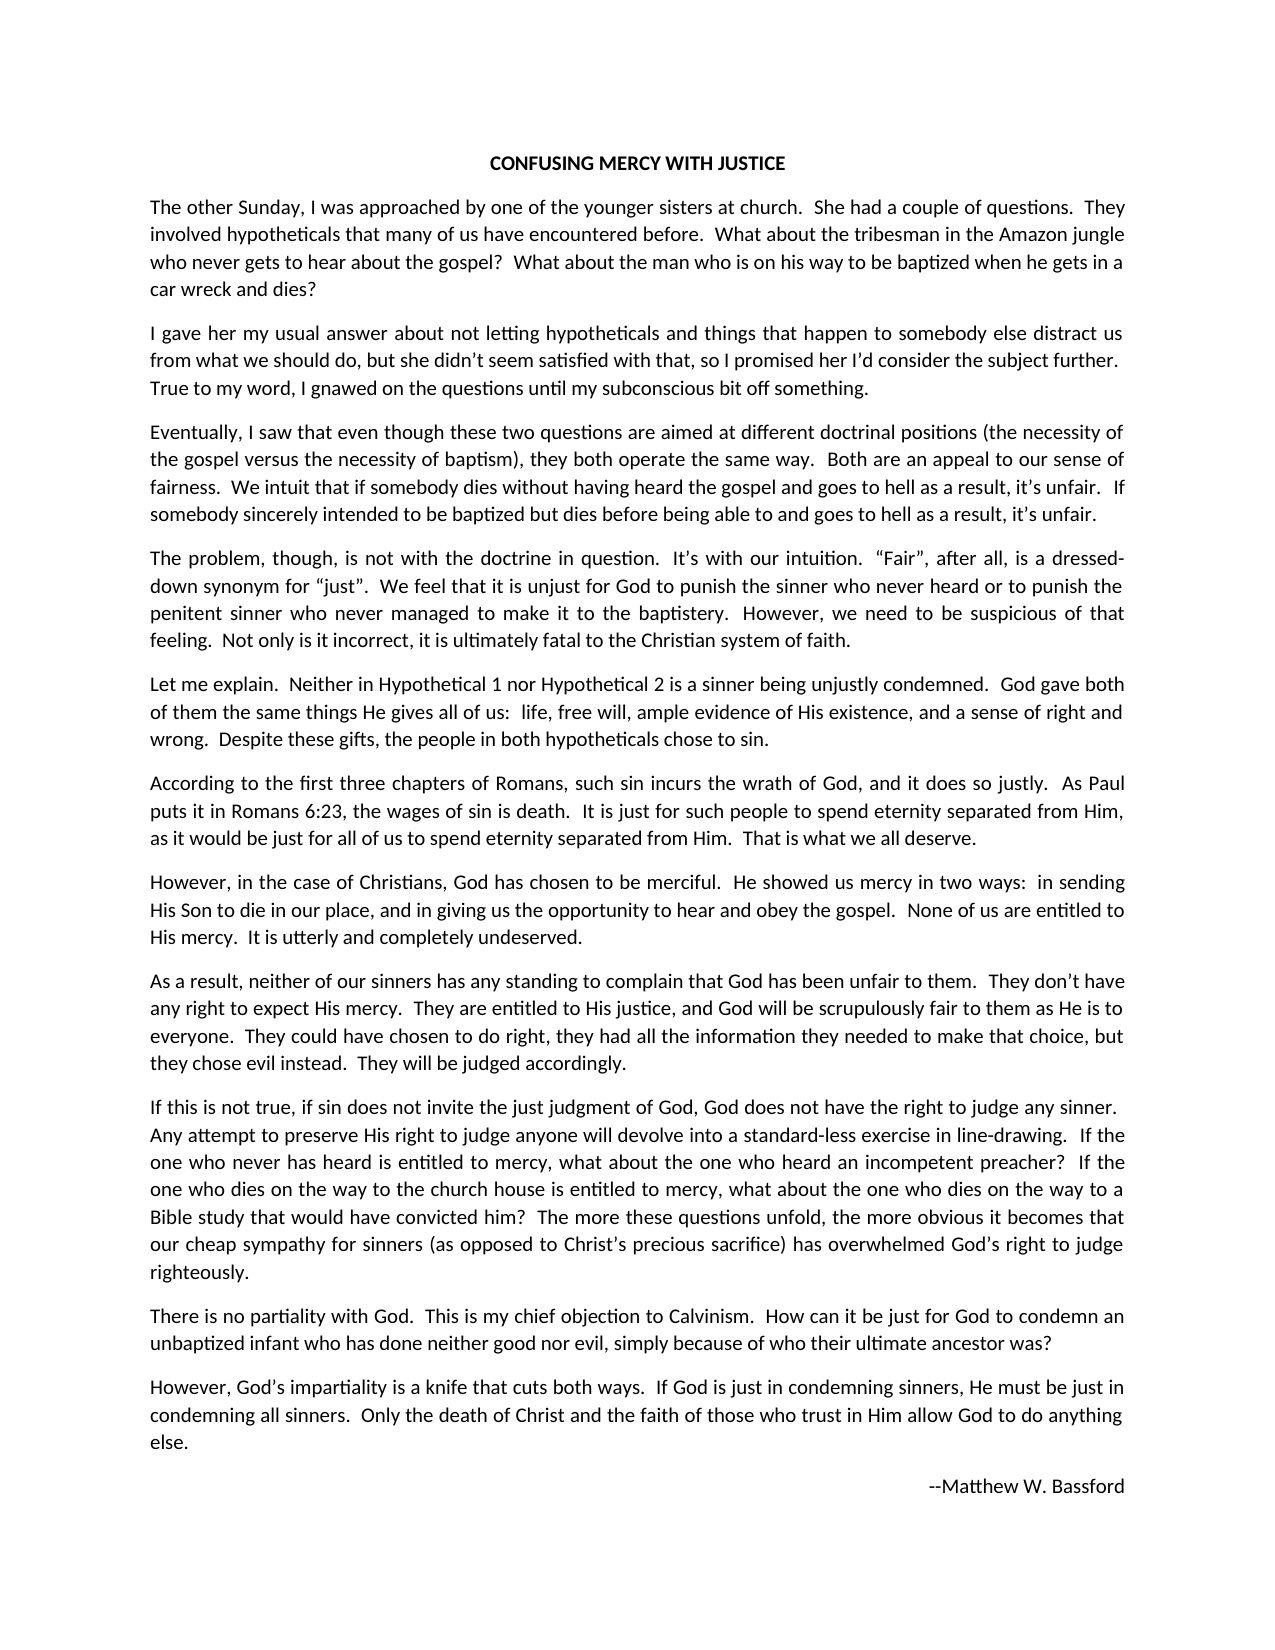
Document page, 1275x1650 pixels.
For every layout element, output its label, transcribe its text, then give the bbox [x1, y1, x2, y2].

text Let me explain. Neither in Hypothetical 1 nor Hypothetical 2 is a sinner being unjustly condemned. God gave both of them the same things He gives all of us: life, free will, ample evidence of His existence, and a sense of right and wrong. Despite these gifts, the people in both hypotheticals chose to sin. [150, 672, 1125, 752]
text There is no partiality with God. This is my chief objection to Calvinism. How can it be just for God to condemn an unbaptized infant who has done neither good nor evil, simply because of who their ultimate ancestor was? [150, 1303, 1125, 1356]
text Eventually, I saw that even though these two questions are aimed at different doctrinal positions (the necessity of the gospel versus the necessity of baptism), they both operate the same way. Both are an appeal to our sense of fairness. We intuit that if somebody dies without having heard the gospel and goes to hell as a result, it’s unfair. If somebody sincerely intended to be baptized but dies before being able to and goes to hell as a result, it’s unfair. [150, 419, 1125, 527]
text However, God’s impartiality is a knife that cuts both ways. If God is just in condemning sinners, He must be just in condemning all sinners. Only the death of Christ and the faith of those who trust in Him allow God to do anything else. [150, 1374, 1125, 1454]
text --Matthew W. Bassford [150, 1473, 1125, 1499]
text According to the first three chapters of Romans, such sin incurs the wrath of God, and it does so justly. As Paul puts it in Romans 6:23, the wages of sin is death. It is just for such people to spend eternity separated from Him, as it would be just for all of us to spend eternity separated from Him. That is what we all deserve. [150, 771, 1125, 851]
text However, in the case of Christians, God has chosen to be merciful. He showed us mercy in two ways: in sending His Son to die in our place, and in giving us the opportunity to hear and obey the gospel. None of us are entitled to His mercy. It is utterly and completely undeserved. [150, 869, 1125, 949]
text I gave her my usual answer about not letting hypotheticals and things that happen to somebody else distract us from what we should do, but she didn’t seem satisfied with that, so I promised her I’d consider the subject further. True to my word, I gnawed on the questions until my subconscious bit off something. [150, 320, 1125, 401]
text CONFUSING MERCY WITH JUSTICE [150, 150, 1125, 175]
text The problem, though, is not with the doctrine in question. It’s with our intuition. “Fair”, after all, is a dressed-down synonym for “just”. We feel that it is unjust for God to punish the sinner who never heard or to punish the penitent sinner who never managed to make it to the baptistery. However, we need to be suspicious of that feeling. Not only is it incorrect, it is ultimately fatal to the Christian system of faith. [150, 545, 1125, 653]
text The other Sunday, I was approached by one of the younger sisters at church. She had a couple of questions. They involved hypotheticals that many of us have encountered before. What about the tribesman in the Amazon jungle who never gets to hear about the gospel? What about the man who is on his way to be baptized when he gets in a car wreck and dies? [150, 194, 1125, 302]
text If this is not true, if sin does not invite the just judgment of God, God does not have the right to judge any sinner. Any attempt to preserve His right to judge anyone will devolve into a standard-less exercise in line-drawing. If the one who never has heard is entitled to mercy, what about the one who heard an incompetent preacher? If the one who dies on the way to the church house is entitled to mercy, what about the one who dies on the way to a Bible study that would have convicted him? The more these questions unfold, the more obvious it becomes that our cheap sympathy for sinners (as opposed to Christ’s precious sacrifice) has overwhelmed God’s right to judge righteously. [150, 1094, 1125, 1284]
text As a result, neither of our sinners has any standing to complain that God has been unfair to them. They don’t have any right to expect His mercy. They are entitled to His justice, and God will be scrupulously fair to them as He is to everyone. They could have chosen to do right, they had all the information they needed to make that choice, but they chose evil instead. They will be judged accordingly. [150, 968, 1125, 1076]
